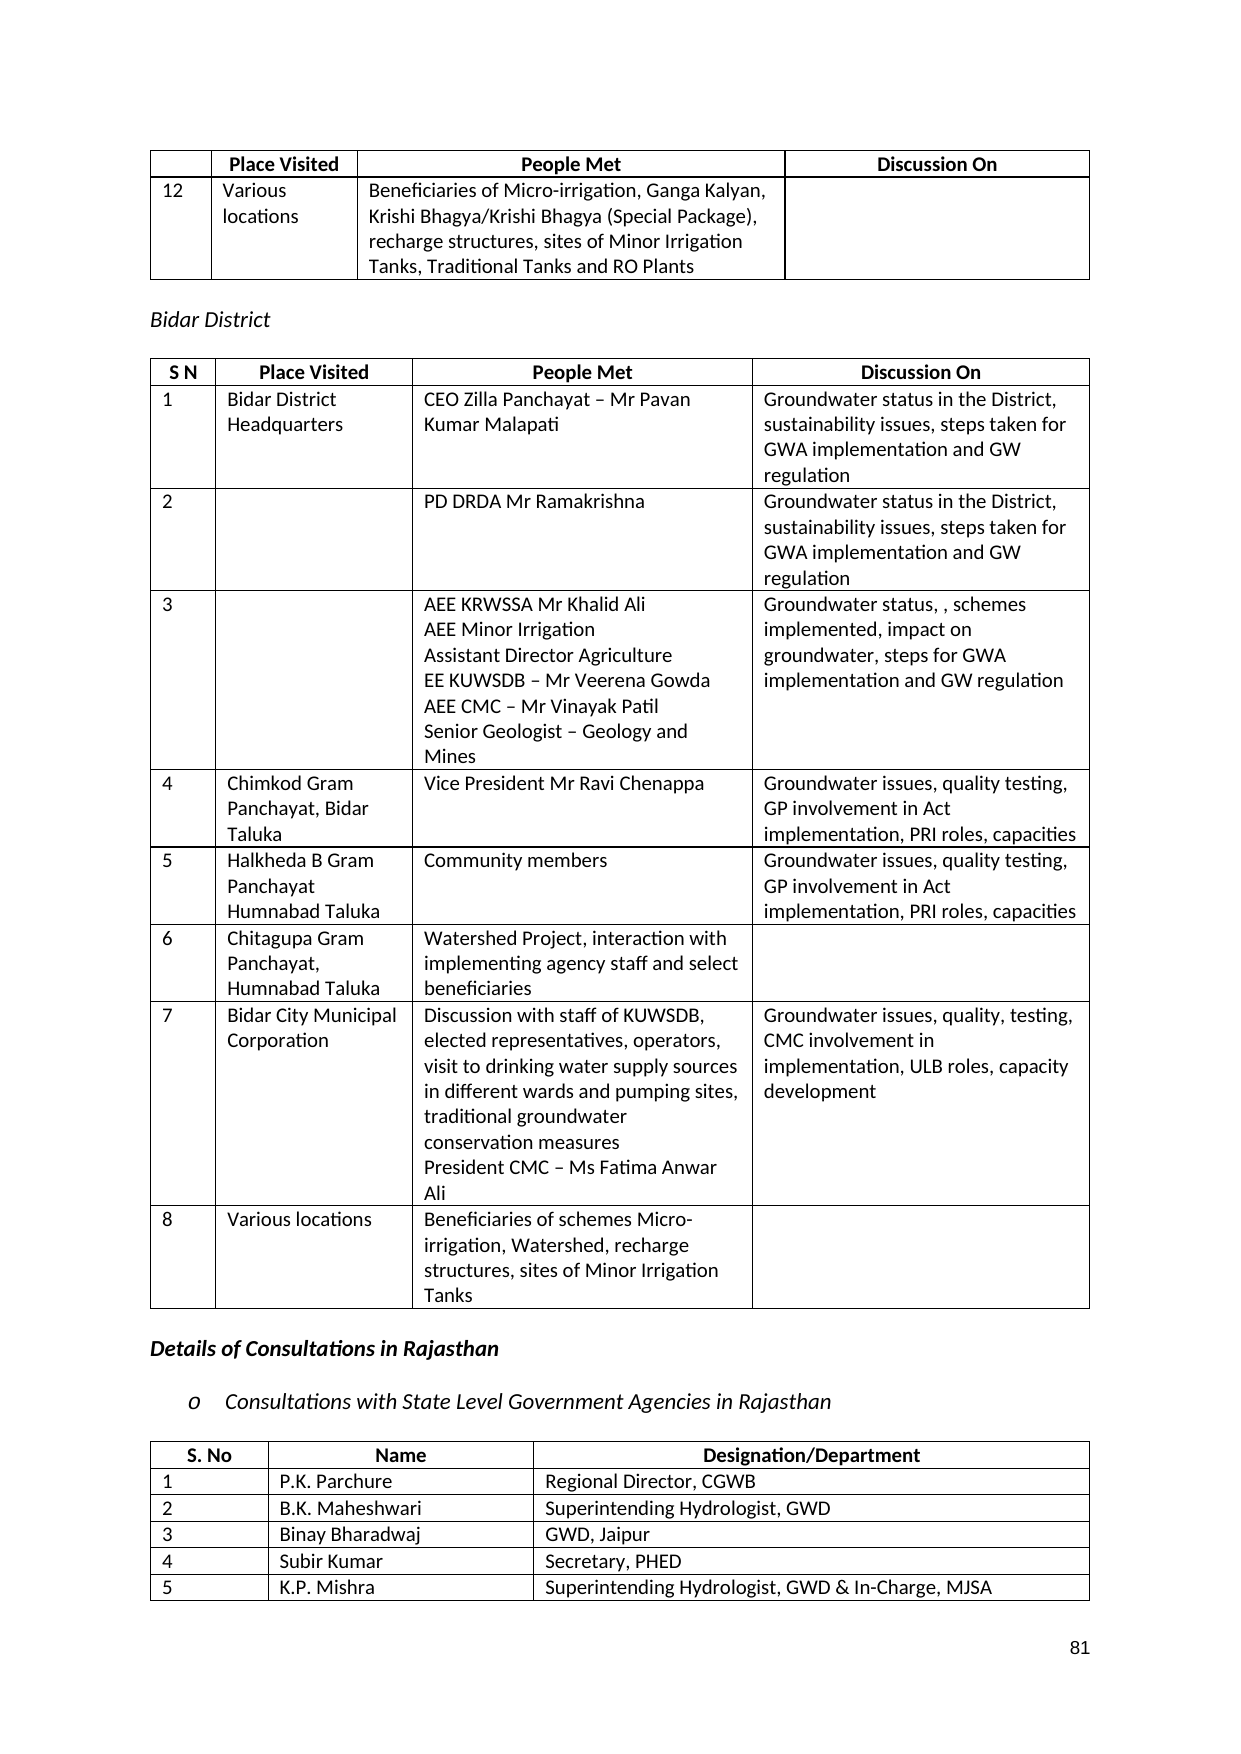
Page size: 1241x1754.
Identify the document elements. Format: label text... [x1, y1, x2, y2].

table_cell Superintending Hydrologist, GWD & In-Charge, MJSA [534, 1575, 1089, 1600]
table_cell [216, 591, 412, 769]
table_cell Groundwater issues, quality testing, GP involvement in Act implementation, PRI roles, capacities [753, 848, 1089, 924]
table_cell [753, 925, 1089, 1001]
table_cell 3 [151, 1522, 268, 1547]
table_cell 3 [151, 591, 215, 769]
text Bidar District [150, 305, 1090, 333]
table_cell Watershed Project, interaction with implementing agency staff and select beneficiaries [413, 925, 752, 1001]
table_cell Community members [413, 848, 752, 924]
table_cell Secretary, PHED [534, 1548, 1089, 1573]
table_header Designation/Department [534, 1442, 1089, 1468]
table_cell AEE KRWSSA Mr Khalid Ali AEE Minor Irrigation Assistant Director Agriculture EE KUWSDB – Mr Veerena Gowda AEE CMC – Mr Vinayak Patil Senior Geologist – Geology and Mines [413, 591, 752, 769]
table_header People Met [358, 151, 784, 176]
table_cell 6 [151, 925, 215, 1001]
table_cell 8 [151, 1206, 215, 1308]
table_cell CEO Zilla Panchayat – Mr Pavan Kumar Malapati [413, 386, 752, 487]
table_cell Bidar City Municipal Corporation [216, 1002, 412, 1205]
table_header Discussion On [786, 151, 1089, 176]
table_cell Chimkod Gram Panchayat, Bidar Taluka [216, 770, 412, 846]
table_cell Beneficiaries of Micro-irrigation, Ganga Kalyan, Krishi Bhagya/Krishi Bhagya (Special Package), recharge structures, sites of Minor Irrigation Tanks, Traditional Tanks and RO Plants [358, 178, 784, 279]
table_header Name [269, 1442, 533, 1468]
table_header S. No [151, 1442, 268, 1468]
table_cell 5 [151, 1575, 268, 1600]
list Consultations with State Level Government Agencies in Rajasthan [187, 1387, 1090, 1416]
table_cell 4 [151, 1548, 268, 1573]
table_cell 2 [151, 1495, 268, 1521]
table_cell [786, 178, 1089, 279]
table_cell Various locations [216, 1206, 412, 1308]
table_cell [216, 489, 412, 590]
table_cell Chitagupa Gram Panchayat, Humnabad Taluka [216, 925, 412, 1001]
table_cell GWD, Jaipur [534, 1522, 1089, 1547]
table_cell Binay Bharadwaj [269, 1522, 533, 1547]
table_cell 12 [151, 178, 211, 279]
table_header S N [151, 359, 215, 385]
table_cell B.K. Maheshwari [269, 1495, 533, 1521]
table_cell 5 [151, 848, 215, 924]
table_cell Various locations [212, 178, 357, 279]
table_cell PD DRDA Mr Ramakrishna [413, 489, 752, 590]
table_cell [753, 1206, 1089, 1308]
table_cell Groundwater status, , schemes implemented, impact on groundwater, steps for GWA implementation and GW regulation [753, 591, 1089, 769]
table_cell 4 [151, 770, 215, 846]
table_cell Bidar District Headquarters [216, 386, 412, 487]
table_cell Superintending Hydrologist, GWD [534, 1495, 1089, 1521]
table_cell Groundwater status in the District, sustainability issues, steps taken for GWA implementation and GW regulation [753, 489, 1089, 590]
table_cell 2 [151, 489, 215, 590]
table_cell Groundwater issues, quality, testing, CMC involvement in implementation, ULB roles, capacity development [753, 1002, 1089, 1205]
table_cell P.K. Parchure [269, 1469, 533, 1494]
table_header People Met [413, 359, 752, 385]
table_header Place Visited [212, 151, 357, 176]
table_cell 1 [151, 1469, 268, 1494]
table_cell Discussion with staff of KUWSDB, elected representatives, operators, visit to drinking water supply sources in different wards and pumping sites, traditional groundwater conservation measures President CMC – Ms Fatima Anwar Ali [413, 1002, 752, 1205]
table_cell K.P. Mishra [269, 1575, 533, 1600]
table_cell Vice President Mr Ravi Chenappa [413, 770, 752, 846]
table_cell Groundwater issues, quality testing, GP involvement in Act implementation, PRI roles, capacities [753, 770, 1089, 846]
table_cell Beneficiaries of schemes Micro-irrigation, Watershed, recharge structures, sites of Minor Irrigation Tanks [413, 1206, 752, 1308]
table_cell Groundwater status in the District, sustainability issues, steps taken for GWA implementation and GW regulation [753, 386, 1089, 487]
table_cell Regional Director, CGWB [534, 1469, 1089, 1494]
table_cell Halkheda B Gram Panchayat Humnabad Taluka [216, 848, 412, 924]
table_cell Subir Kumar [269, 1548, 533, 1573]
table_header Discussion On [753, 359, 1089, 385]
table_cell 7 [151, 1002, 215, 1205]
table_cell 1 [151, 386, 215, 487]
table_header Place Visited [216, 359, 412, 385]
table_header [151, 151, 211, 176]
text Details of Consultations in Rajasthan [150, 1334, 1090, 1362]
